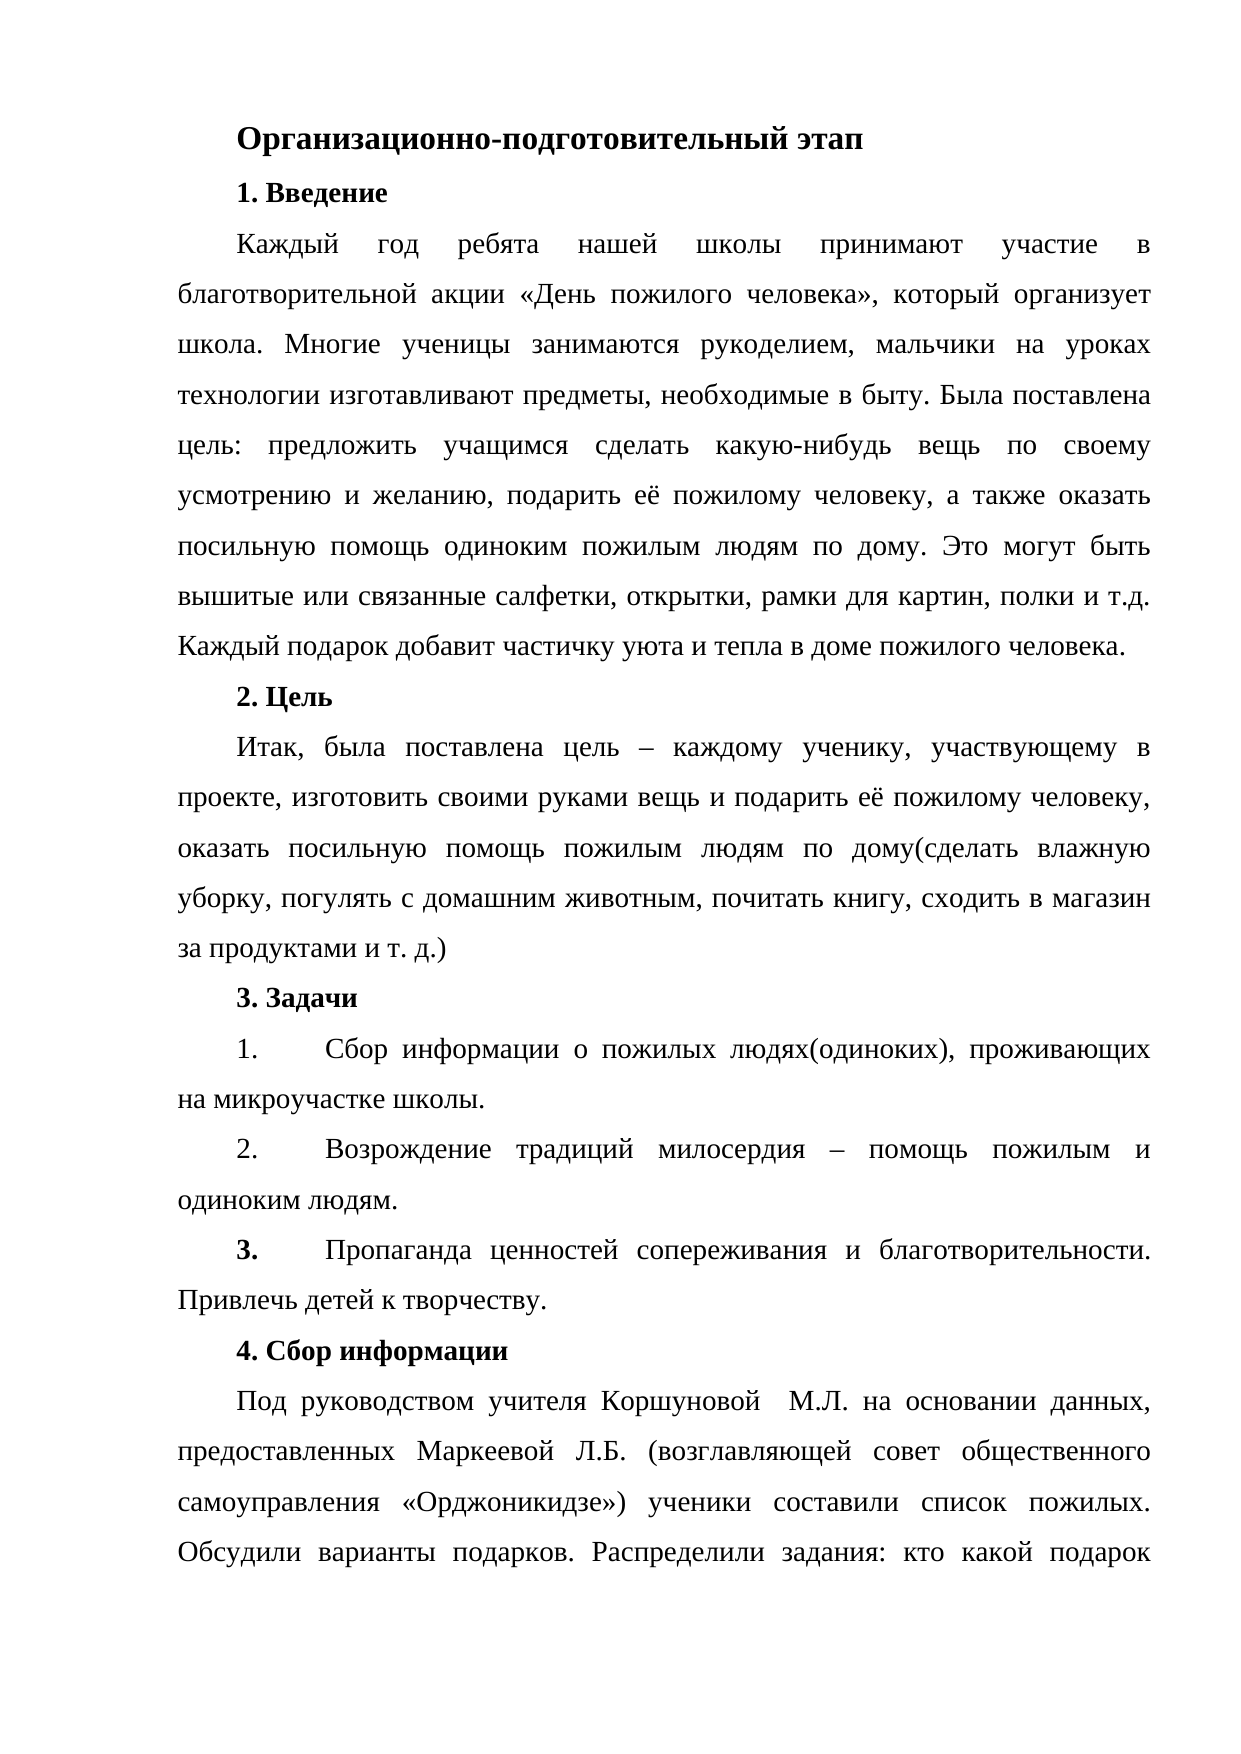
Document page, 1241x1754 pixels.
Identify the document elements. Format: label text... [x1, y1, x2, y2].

text Каждый год ребята нашей школы принимают участие в благотворительной акции «День пожилого человека», который организует школа. Многие ученицы занимаются рукоделием, мальчики на уроках технологии изготавливают предметы, необходимые в быту. Была поставлена цель: предложить учащимся сделать какую-нибудь вещь по своему усмотрению и желанию, подарить её пожилому человеку, а также оказать посильную помощь одиноким пожилым людям по дому. Это могут быть вышитые или связанные салфетки, открытки, рамки для картин, полки и т.д. Каждый подарок добавит частичку уюта и тепла в доме пожилого человека. [177, 226, 1152, 662]
text 2. Цель [177, 679, 1152, 712]
text Итак, была поставлена цель – каждому ученику, участвующему в проекте, изготовить своими руками вещь и подарить её пожилому человеку, оказать посильную помощь пожилым людям по дому(сделать влажную уборку, погулять с домашним животным, почитать книгу, сходить в магазин за продуктами и т. д.) [177, 729, 1152, 964]
list Сбор информации о пожилых людях(одиноких), проживающих на микроучастке школы. [177, 1031, 1152, 1115]
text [177, 1383, 1152, 1568]
list 4. Сбор информации [236, 1333, 1152, 1366]
list Возрождение традиций милосердия – помощь пожилым и одиноким людям. [177, 1132, 1152, 1215]
text 3. Задачи [177, 981, 1152, 1014]
text 1. Введение [177, 176, 1152, 209]
text Организационно-подготовительный этап [177, 118, 1152, 156]
list Пропаганда ценностей сопереживания и благотворительности. Привлечь детей к творчеству. [177, 1232, 1152, 1316]
